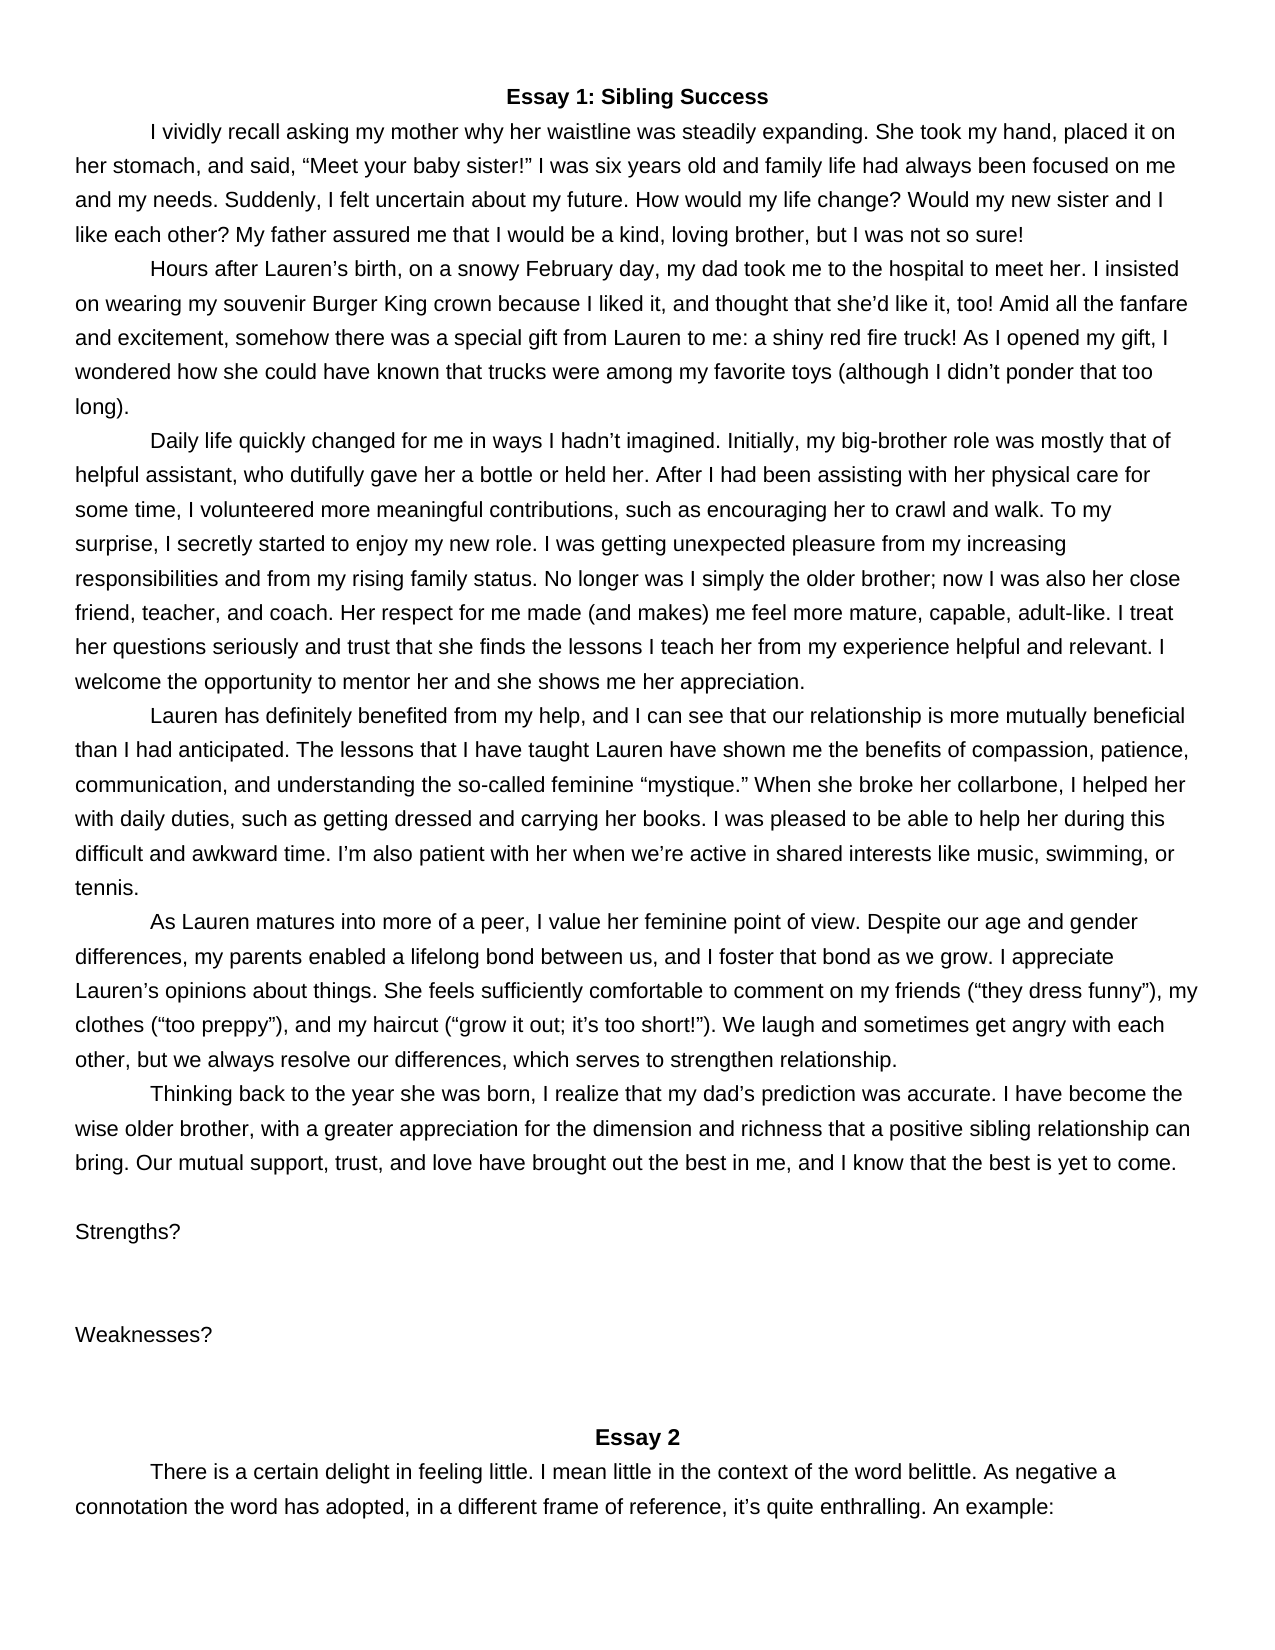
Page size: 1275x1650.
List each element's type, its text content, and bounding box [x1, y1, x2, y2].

text There is a certain delight in feeling little. I mean little in the context of the word belittle. As negative a connotation the word has adopted, in a different frame of reference, it’s quite enthralling. An example: [75, 1450, 1200, 1519]
text As Lauren matures into more of a peer, I value her feminine point of view. Despite our age and gender differences, my parents enabled a lifelong bond between us, and I foster that bond as we grow. I appreciate Lauren’s opinions about things. She feels sufficiently comfortable to comment on my friends (“they dress funny”), my clothes (“too preppy”), and my haircut (“grow it out; it’s too short!”). We laugh and sometimes get angry with each other, but we always resolve our differences, which serves to strengthen relationship. [75, 900, 1200, 1072]
text Essay 2 [75, 1416, 1200, 1450]
text I vividly recall asking my mother why her waistline was steadily expanding. She took my hand, placed it on her stomach, and said, “Meet your baby sister!” I was six years old and family life had always been focused on me and my needs. Suddenly, I felt uncertain about my future. How would my life change? Would my new sister and I like each other? My father assured me that I would be a kind, loving brother, but I was not so sure! [75, 109, 1200, 247]
text Essay 1: Sibling Success [75, 75, 1200, 109]
text Hours after Lauren’s birth, on a snowy February day, my dad took me to the hospital to meet her. I insisted on wearing my souvenir Burger King crown because I liked it, and thought that she’d like it, too! Amid all the fanfare and excitement, somehow there was a special gift from Lauren to me: a shiny red fire truck! As I opened my gift, I wondered how she could have known that trucks were among my favorite toys (although I didn’t ponder that too long). [75, 247, 1200, 419]
text Weaknesses? [75, 1312, 1200, 1347]
text Strengths? [75, 1209, 1200, 1244]
text Lauren has definitely benefited from my help, and I can see that our relationship is more mutually beneficial than I had anticipated. The lessons that I have taught Lauren have shown me the benefits of compassion, patience, communication, and understanding the so-called feminine “mystique.” When she broke her collarbone, I helped her with daily duties, such as getting dressed and carrying her books. I was pleased to be able to help her during this difficult and awkward time. I’m also patient with her when we’re active in shared interests like music, swimming, or tennis. [75, 694, 1200, 900]
text Thinking back to the year she was born, I realize that my dad’s prediction was accurate. I have become the wise older brother, with a greater appreciation for the dimension and richness that a positive sibling relationship can bring. Our mutual support, trust, and love have brought out the best in me, and I know that the best is yet to come. [75, 1072, 1200, 1175]
text Daily life quickly changed for me in ways I hadn’t imagined. Initially, my big-brother role was mostly that of helpful assistant, who dutifully gave her a bottle or held her. After I had been assisting with her physical care for some time, I volunteered more meaningful contributions, such as encouraging her to crawl and walk. To my surprise, I secretly started to enjoy my new role. I was getting unexpected pleasure from my increasing responsibilities and from my rising family status. No longer was I simply the older brother; now I was also her close friend, teacher, and coach. Her respect for me made (and makes) me feel more mature, capable, adult-like. I treat her questions seriously and trust that she finds the lessons I teach her from my experience helpful and relevant. I welcome the opportunity to mentor her and she shows me her appreciation. [75, 419, 1200, 694]
